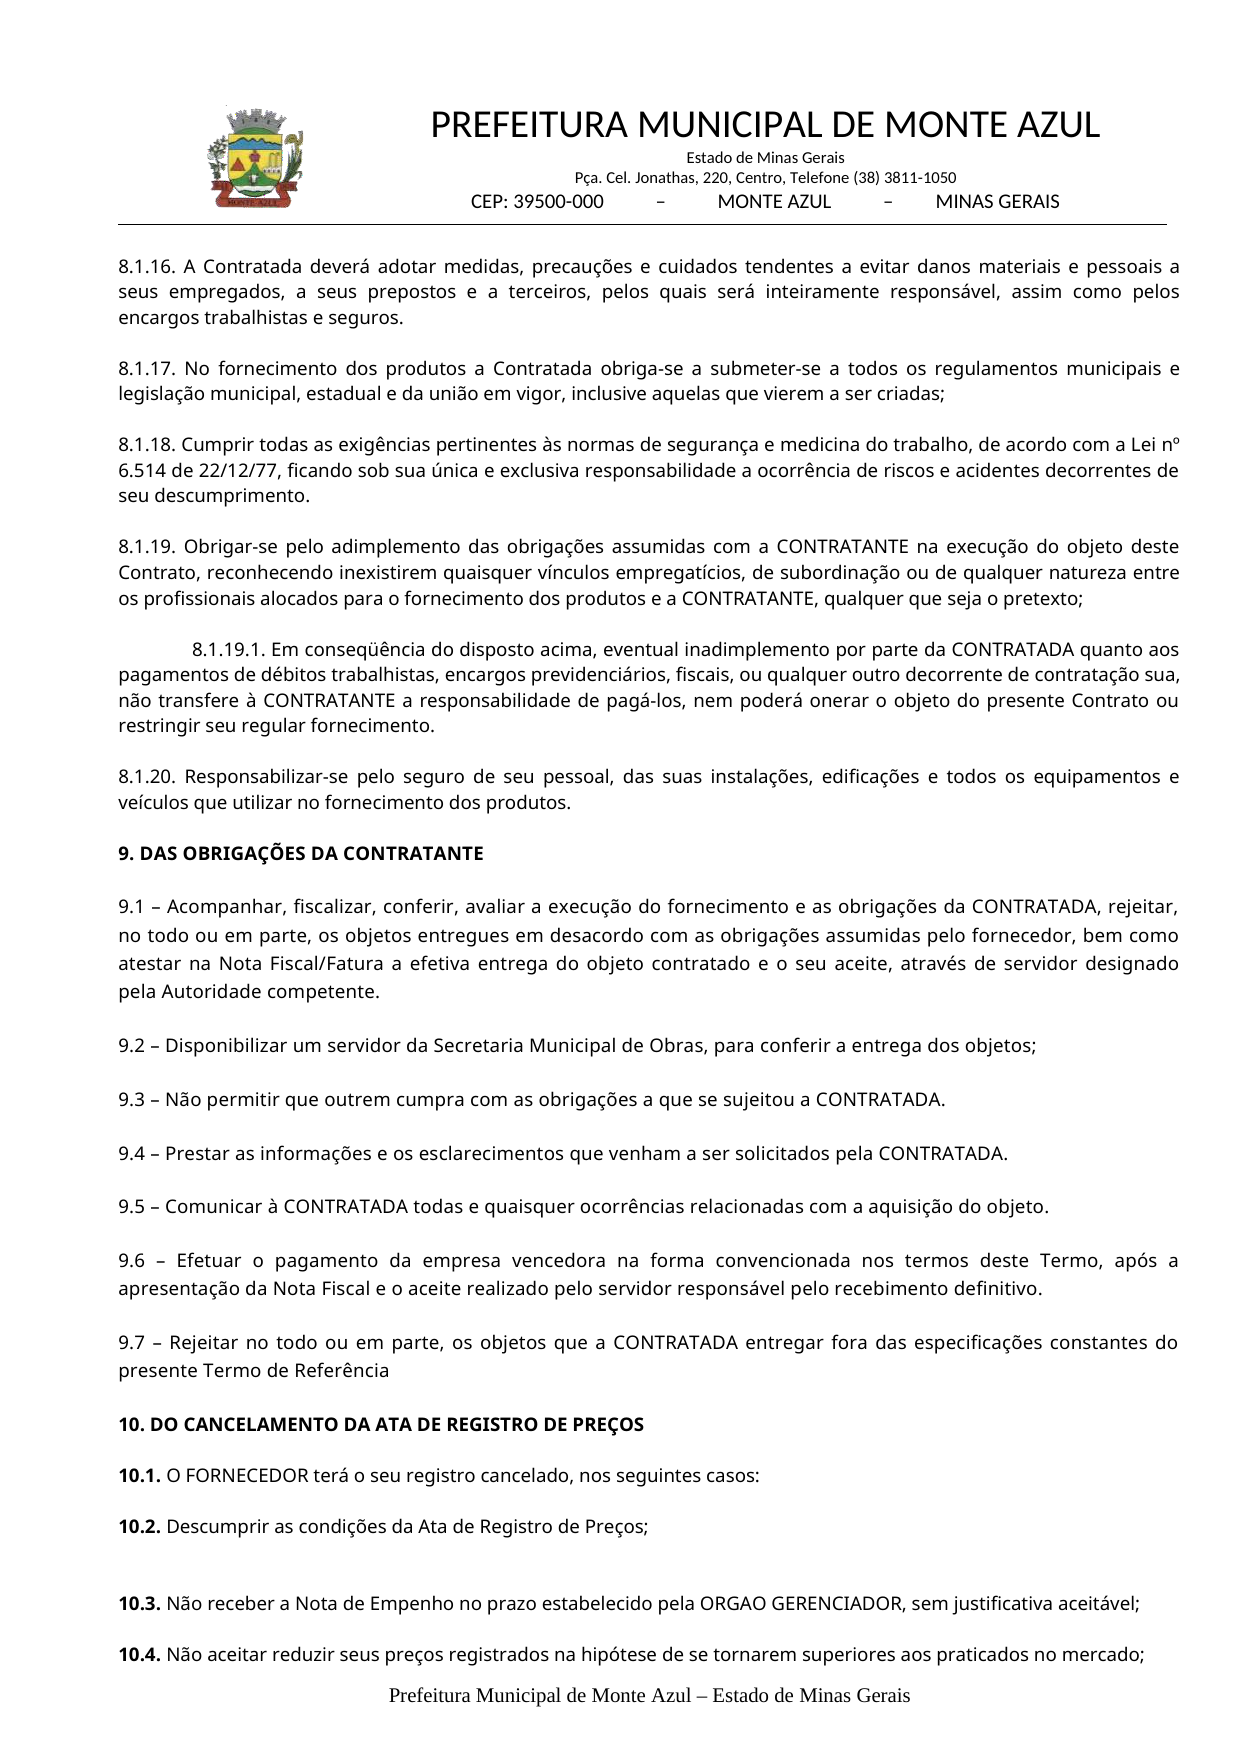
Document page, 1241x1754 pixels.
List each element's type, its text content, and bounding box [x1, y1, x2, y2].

text 8.1.19. Obrigar-se pelo adimplemento das obrigações assumidas com a CONTRATANTE na execução do objeto deste Contrato, reconhecendo inexistirem quaisquer vínculos empregatícios, de subordinação ou de qualquer natureza entre os profissionais alocados para o fornecimento dos produtos e a CONTRATANTE, qualquer que seja o pretexto; [118, 534, 1181, 610]
text 10. DO CANCELAMENTO DA ATA DE REGISTRO DE PREÇOS [118, 1411, 1199, 1437]
text 10.3. Não receber a Nota de Empenho no prazo estabelecido pela ORGAO GERENCIADOR, sem justificativa aceitável; [118, 1590, 1199, 1615]
text 9. DAS OBRIGAÇÕES DA CONTRATANTE [118, 840, 1181, 868]
text 10.2. Descumprir as condições da Ata de Registro de Preços; [118, 1513, 1199, 1539]
text 9.5 – Comunicar à CONTRATADA todas e quaisquer ocorrências relacionadas com a aquisição do objeto. [118, 1193, 1181, 1222]
text 9.3 – Não permitir que outrem cumpra com as obrigações a que se sujeitou a CONTRATADA. [118, 1086, 1181, 1114]
text 9.2 – Disponibilizar um servidor da Secretaria Municipal de Obras, para conferir a entrega dos objetos; [118, 1032, 1181, 1061]
text 8.1.19.1. Em conseqüência do disposto acima, eventual inadimplemento por parte da CONTRATADA quanto aos pagamentos de débitos trabalhistas, encargos previdenciários, fiscais, ou qualquer outro decorrente de contratação sua, não transfere à CONTRATANTE a responsabilidade de pagá-los, nem poderá onerar o objeto do presente Contrato ou restringir seu regular fornecimento. [118, 636, 1181, 738]
text 8.1.18. Cumprir todas as exigências pertinentes às normas de segurança e medicina do trabalho, de acordo com a Lei nº 6.514 de 22/12/77, ficando sob sua única e exclusiva responsabilidade a ocorrência de riscos e acidentes decorrentes de seu descumprimento. [118, 432, 1181, 508]
text 8.1.20. Responsabilizar-se pelo seguro de seu pessoal, das suas instalações, edificações e todos os equipamentos e veículos que utilizar no fornecimento dos produtos. [118, 763, 1181, 814]
text 9.6 – Efetuar o pagamento da empresa vencedora na forma convencionada nos termos deste Termo, após a apresentação da Nota Fiscal e o aceite realizado pelo servidor responsável pelo recebimento definitivo. [118, 1247, 1181, 1304]
text 9.7 – Rejeitar no todo ou em parte, os objetos que a CONTRATADA entregar fora das especificações constantes do presente Termo de Referência [118, 1329, 1181, 1386]
picture [206, 105, 304, 208]
text 10.1. O FORNECEDOR terá o seu registro cancelado, nos seguintes casos: [118, 1462, 1199, 1488]
text 9.1 – Acompanhar, fiscalizar, conferir, avaliar a execução do fornecimento e as obrigações da CONTRATADA, rejeitar, no todo ou em parte, os objetos entregues em desacordo com as obrigações assumidas pelo fornecedor, bem como atestar na Nota Fiscal/Fatura a efetiva entrega do objeto contratado e o seu aceite, através de servidor designado pela Autoridade competente. [118, 894, 1181, 1007]
text 10.4. Não aceitar reduzir seus preços registrados na hipótese de se tornarem superiores aos praticados no mercado; [118, 1641, 1199, 1666]
text 8.1.17. No fornecimento dos produtos a Contratada obriga-se a submeter-se a todos os regulamentos municipais e legislação municipal, estadual e da união em vigor, inclusive aquelas que vierem a ser criadas; [118, 355, 1181, 406]
text 8.1.16. A Contratada deverá adotar medidas, precauções e cuidados tendentes a evitar danos materiais e pessoais a seus empregados, a seus prepostos e a terceiros, pelos quais será inteiramente responsável, assim como pelos encargos trabalhistas e seguros. [118, 253, 1181, 330]
text 9.4 – Prestar as informações e os esclarecimentos que venham a ser solicitados pela CONTRATADA. [118, 1140, 1181, 1168]
